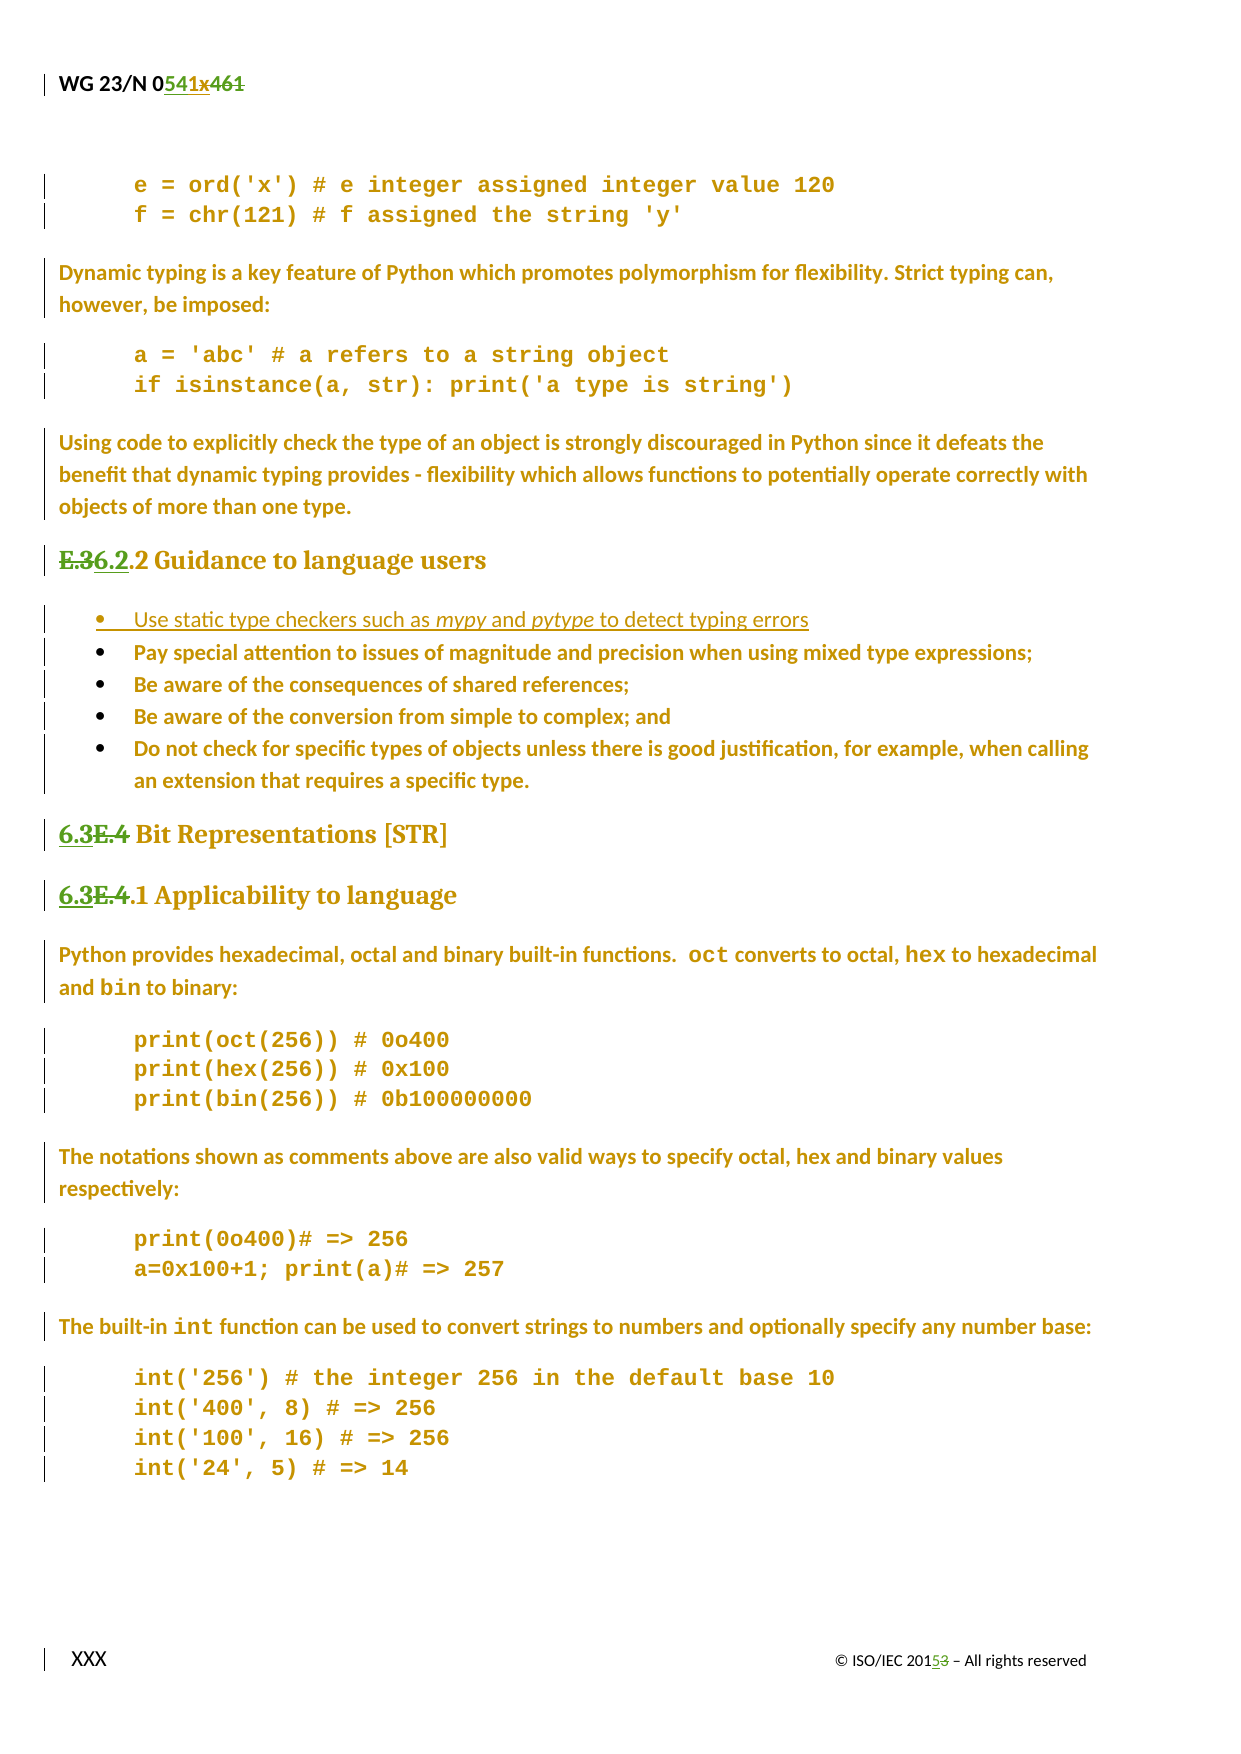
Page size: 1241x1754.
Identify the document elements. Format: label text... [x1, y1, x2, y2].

text a=0x100+1; print(a)# => 257 [58, 1257, 1099, 1283]
list Be aware of the consequences of shared references; [96, 670, 1099, 698]
text print(hex(256)) # 0x100 [58, 1058, 1099, 1084]
text Python provides hexadecimal, octal and binary built-in functions. oct converts to octal, hex to hexadecimal and bin to binary: [58, 940, 1099, 1003]
text The built-in int function can be used to convert strings to numbers and optionally specify any number base: [58, 1312, 1099, 1341]
text int('24', 5) # => 14 [58, 1456, 1099, 1482]
text int('256') # the integer 256 in the default base 10 [58, 1366, 1099, 1392]
list Be aware of the conversion from simple to complex; and [96, 702, 1099, 730]
text f = chr(121) # f assigned the string 'y' [58, 203, 1099, 229]
text print(oct(256)) # 0o400 [58, 1028, 1099, 1054]
text The notations shown as comments above are also valid ways to specify octal, hex and binary values respectively: [58, 1142, 1099, 1202]
subtitle Bit Representations [STR] [58, 819, 1099, 851]
text int('100', 16) # => 256 [58, 1426, 1099, 1452]
text Using code to explicitly check the type of an object is strongly discouraged in Python since it defeats the benefit that dynamic typing provides - flexibility which allows functions to potentially operate correctly with objects of more than one type. [58, 428, 1099, 520]
subtitle .1 Applicability to language [58, 880, 1099, 911]
subtitle .2 Guidance to language users [58, 545, 1099, 576]
list Do not check for specific types of objects unless there is good justification, for example, when calling an extension that requires a specific type. [96, 734, 1099, 794]
list Pay special attention to issues of magnitude and precision when using mixed type expressions; [96, 638, 1099, 666]
text print(bin(256)) # 0b100000000 [58, 1087, 1099, 1113]
text a = 'abc' # a refers to a string object [58, 343, 1099, 369]
text int('400', 8) # => 256 [58, 1396, 1099, 1422]
text Dynamic typing is a key feature of Python which promotes polymorphism for flexibility. Strict typing can, however, be imposed: [58, 258, 1099, 318]
text e = ord('x') # e integer assigned integer value 120 [58, 173, 1099, 199]
text print(0o400)# => 256 [58, 1227, 1099, 1253]
text if isinstance(a, str): print('a type is string') [58, 373, 1099, 399]
